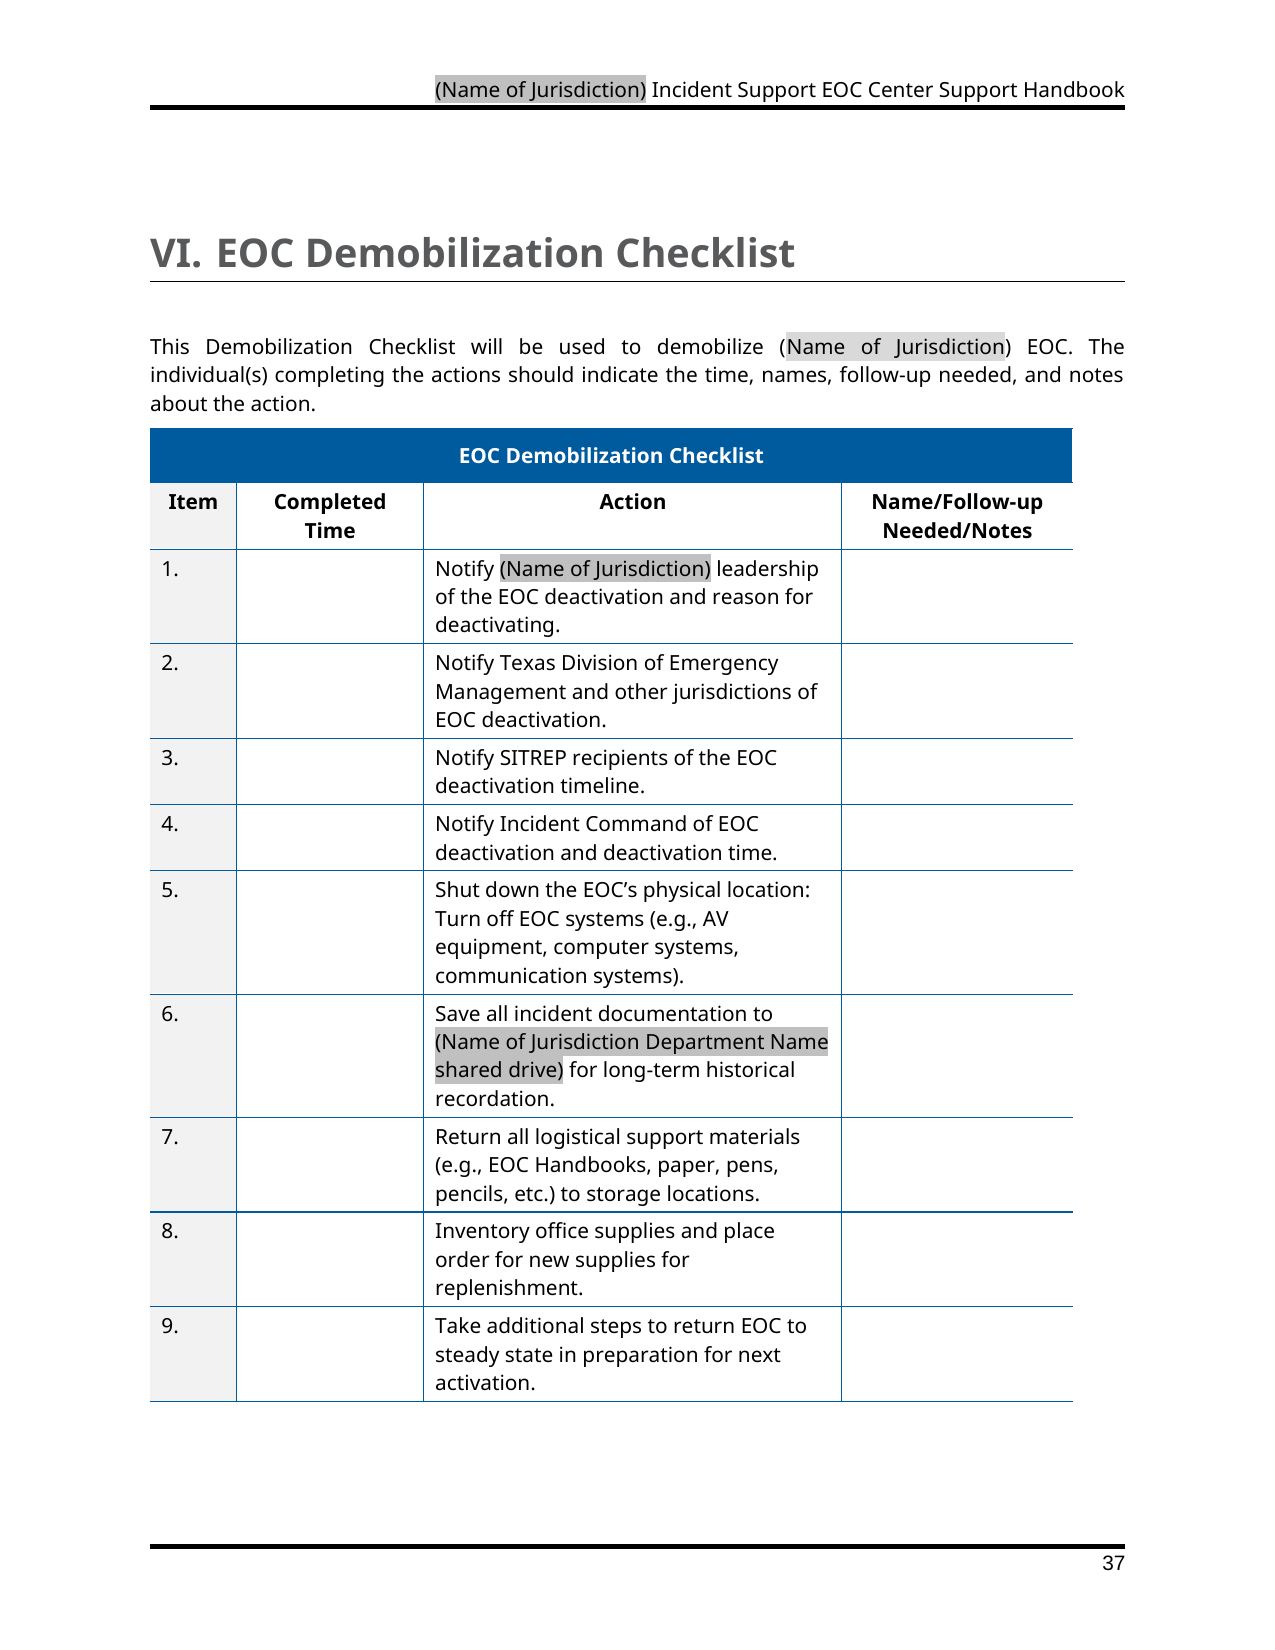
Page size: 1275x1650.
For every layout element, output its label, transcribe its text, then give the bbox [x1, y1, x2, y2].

table_cell [842, 1118, 1072, 1211]
table_cell [237, 1307, 423, 1401]
table_cell [842, 644, 1072, 738]
table_cell [237, 1118, 423, 1211]
table_cell Name/Follow-up Needed/Notes [842, 483, 1072, 548]
table_cell Shut down the EOC’s physical location: Turn off EOC systems (e.g., AV equipment, computer systems, communication systems). [424, 871, 841, 993]
table_cell [842, 805, 1072, 870]
table_cell 6. [150, 995, 236, 1117]
table_cell Save all incident documentation to (Name of Jurisdiction Department Name shared drive) for long-term historical recordation. [424, 995, 841, 1117]
table_cell [237, 871, 423, 993]
table_cell Notify SITREP recipients of the EOC deactivation timeline. [424, 739, 841, 804]
table_cell Notify Texas Division of Emergency Management and other jurisdictions of EOC deactivation. [424, 644, 841, 738]
table_header EOC Demobilization Checklist [150, 429, 1072, 482]
table_cell Notify Incident Command of EOC deactivation and deactivation time. [424, 805, 841, 870]
table_cell [842, 1213, 1072, 1306]
table_cell Take additional steps to return EOC to steady state in preparation for next activation. [424, 1307, 841, 1401]
table_cell [842, 871, 1072, 993]
table_cell [237, 550, 423, 643]
table_cell 7. [150, 1118, 236, 1211]
table_cell [237, 1213, 423, 1306]
table_cell Inventory office supplies and place order for new supplies for replenishment. [424, 1213, 841, 1306]
table_cell Return all logistical support materials (e.g., EOC Handbooks, paper, pens, pencils, etc.) to storage locations. [424, 1118, 841, 1211]
text This Demobilization Checklist will be used to demobilize (Name of Jurisdiction) EOC. The individual(s) completing the actions should indicate the time, names, follow-up needed, and notes about the action. [150, 332, 1125, 417]
table_cell [237, 995, 423, 1117]
table_cell 1. [150, 550, 236, 643]
table_cell 9. [150, 1307, 236, 1401]
table_cell [237, 739, 423, 804]
table_cell [237, 644, 423, 738]
table_cell 4. [150, 805, 236, 870]
table_cell Item [150, 483, 236, 548]
table_cell 8. [150, 1213, 236, 1306]
table_cell 2. [150, 644, 236, 738]
table_cell [842, 739, 1072, 804]
table_cell Notify (Name of Jurisdiction) leadership of the EOC deactivation and reason for deactivating. [424, 550, 841, 643]
table_cell Completed Time [237, 483, 423, 548]
table_cell [842, 995, 1072, 1117]
table_cell [842, 550, 1072, 643]
table_cell 5. [150, 871, 236, 993]
table_cell 3. [150, 739, 236, 804]
table_cell [842, 1307, 1072, 1401]
table_cell [237, 805, 423, 870]
subtitle EOC Demobilization Checklist [150, 225, 1125, 281]
table_cell Action [424, 483, 841, 548]
